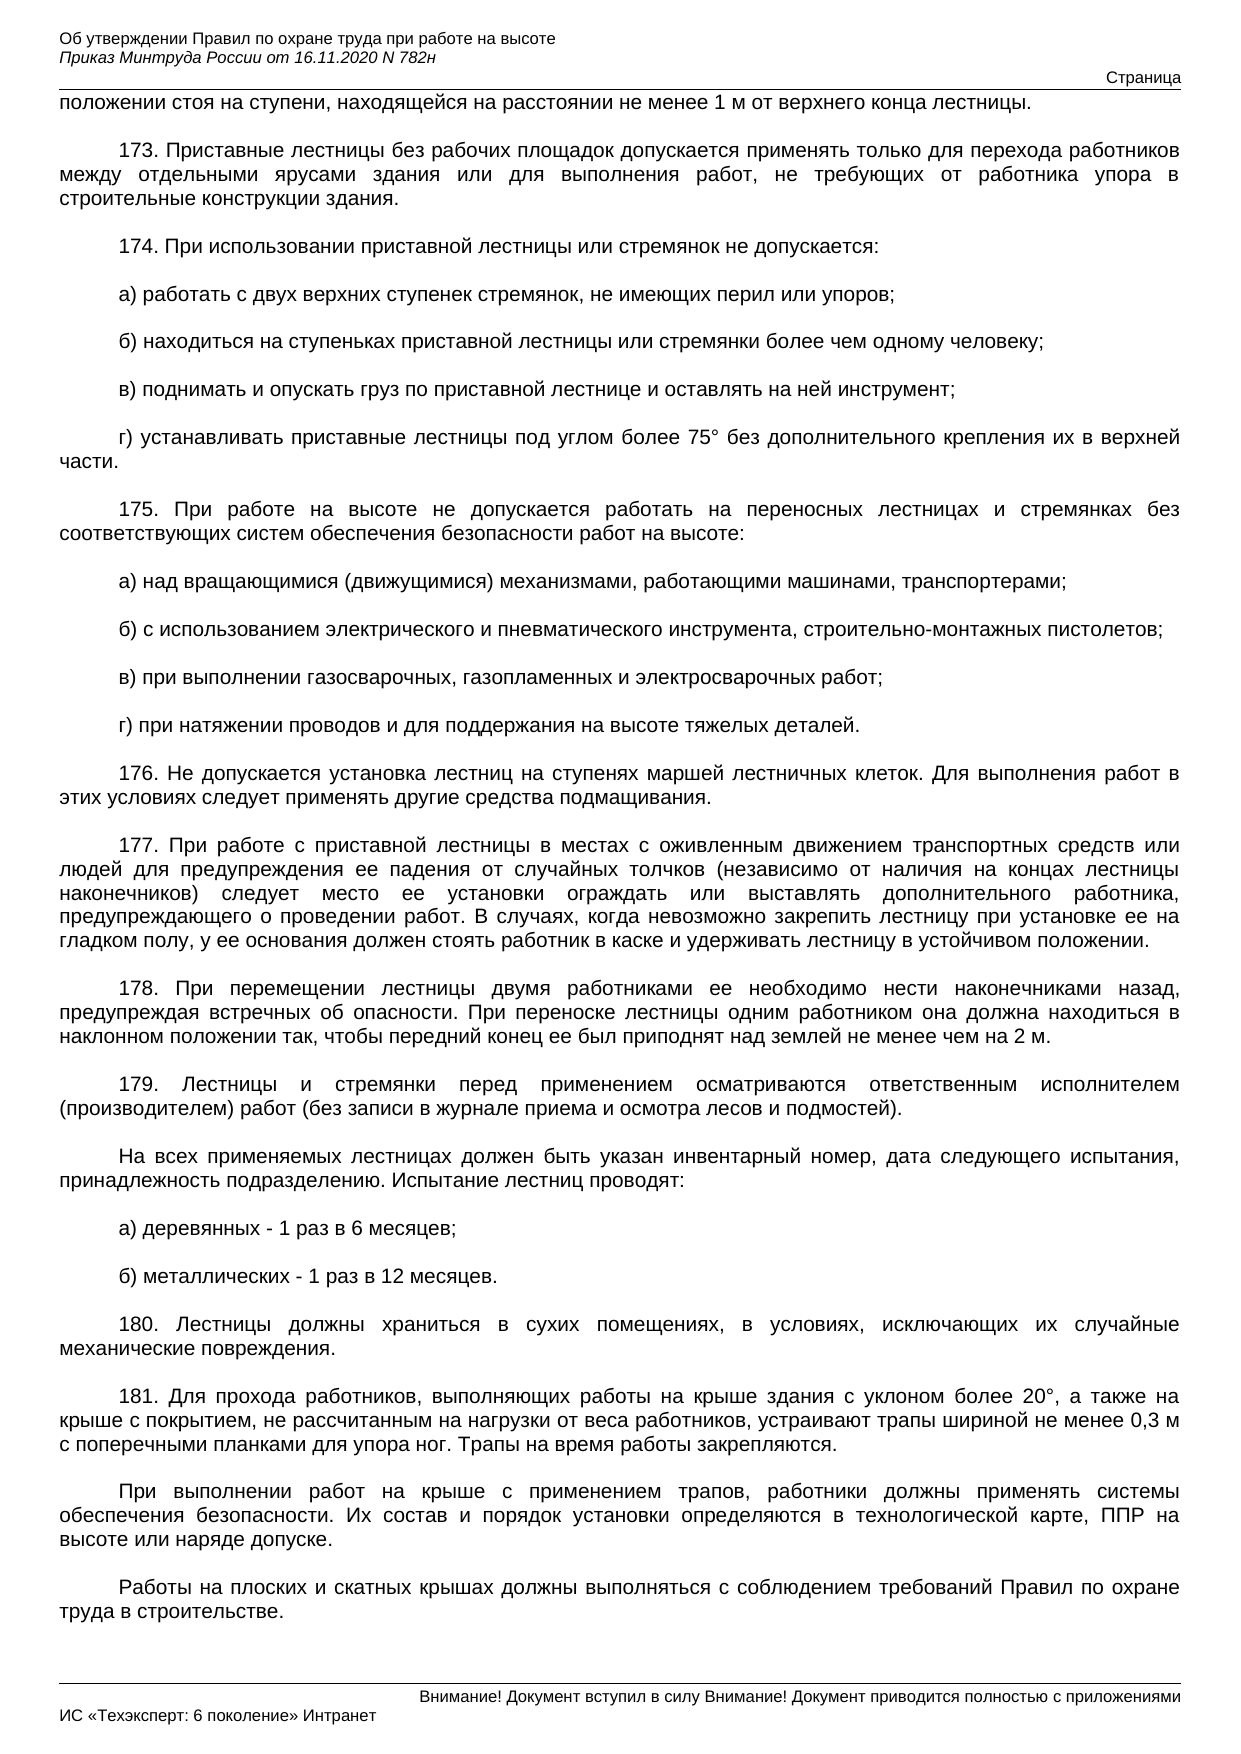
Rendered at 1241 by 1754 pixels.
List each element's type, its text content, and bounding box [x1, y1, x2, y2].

text г) при натяжении проводов и для поддержания на высоте тяжелых деталей. [59, 713, 1181, 737]
text 181. Для прохода работников, выполняющих работы на крыше здания с уклоном более 20°, а также на крыше с покрытием, не рассчитанным на нагрузки от веса работников, устраивают трапы шириной не менее 0,3 м с поперечными планками для упора ног. Трапы на время работы закрепляются. [59, 1383, 1181, 1455]
text 177. При работе с приставной лестницы в местах с оживленным движением транспортных средств или людей для предупреждения ее падения от случайных толчков (независимо от наличия на концах лестницы наконечников) следует место ее установки ограждать или выставлять дополнительного работника, предупреждающего о проведении работ. В случаях, когда невозможно закрепить лестницу при установке ее на гладком полу, у ее основания должен стоять работник в каске и удерживать лестницу в устойчивом положении. [59, 832, 1181, 952]
text На всех применяемых лестницах должен быть указан инвентарный номер, дата следующего испытания, принадлежность подразделению. Испытание лестниц проводят: [59, 1144, 1181, 1192]
text 176. Не допускается установка лестниц на ступенях маршей лестничных клеток. Для выполнения работ в этих условиях следует применять другие средства подмащивания. [59, 761, 1181, 808]
text в) поднимать и опускать груз по приставной лестнице и оставлять на ней инструмент; [59, 377, 1181, 401]
text 180. Лестницы должны храниться в сухих помещениях, в условиях, исключающих их случайные механические повреждения. [59, 1312, 1181, 1359]
text а) над вращающимися (движущимися) механизмами, работающими машинами, транспортерами; [59, 569, 1181, 593]
text а) деревянных - 1 раз в 6 месяцев; [59, 1216, 1181, 1240]
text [59, 90, 1181, 114]
text б) находиться на ступеньках приставной лестницы или стремянки более чем одному человеку; [59, 329, 1181, 353]
text 178. При перемещении лестницы двумя работниками ее необходимо нести наконечниками назад, предупреждая встречных об опасности. При переноске лестницы одним работником она должна находиться в наклонном положении так, чтобы передний конец ее был приподнят над землей не менее чем на 2 м. [59, 976, 1181, 1048]
text 173. Приставные лестницы без рабочих площадок допускается применять только для перехода работников между отдельными ярусами здания или для выполнения работ, не требующих от работника упора в строительные конструкции здания. [59, 138, 1181, 209]
text г) устанавливать приставные лестницы под углом более 75° без дополнительного крепления их в верхней части. [59, 425, 1181, 473]
text а) работать с двух верхних ступенек стремянок, не имеющих перил или упоров; [59, 281, 1181, 305]
text б) с использованием электрического и пневматического инструмента, строительно-монтажных пистолетов; [59, 617, 1181, 641]
text 175. При работе на высоте не допускается работать на переносных лестницах и стремянках без соответствующих систем обеспечения безопасности работ на высоте: [59, 497, 1181, 545]
text При выполнении работ на крыше с применением трапов, работники должны применять системы обеспечения безопасности. Их состав и порядок установки определяются в технологической карте, ППР на высоте или наряде допуске. [59, 1479, 1181, 1551]
text б) металлических - 1 раз в 12 месяцев. [59, 1264, 1181, 1288]
text Работы на плоских и скатных крышах должны выполняться с соблюдением требований Правил по охране труда в строительстве. [59, 1575, 1181, 1623]
text в) при выполнении газосварочных, газопламенных и электросварочных работ; [59, 665, 1181, 689]
text 174. При использовании приставной лестницы или стремянок не допускается: [59, 233, 1181, 257]
text 179. Лестницы и стремянки перед применением осматриваются ответственным исполнителем (производителем) работ (без записи в журнале приема и осмотра лесов и подмостей). [59, 1072, 1181, 1120]
